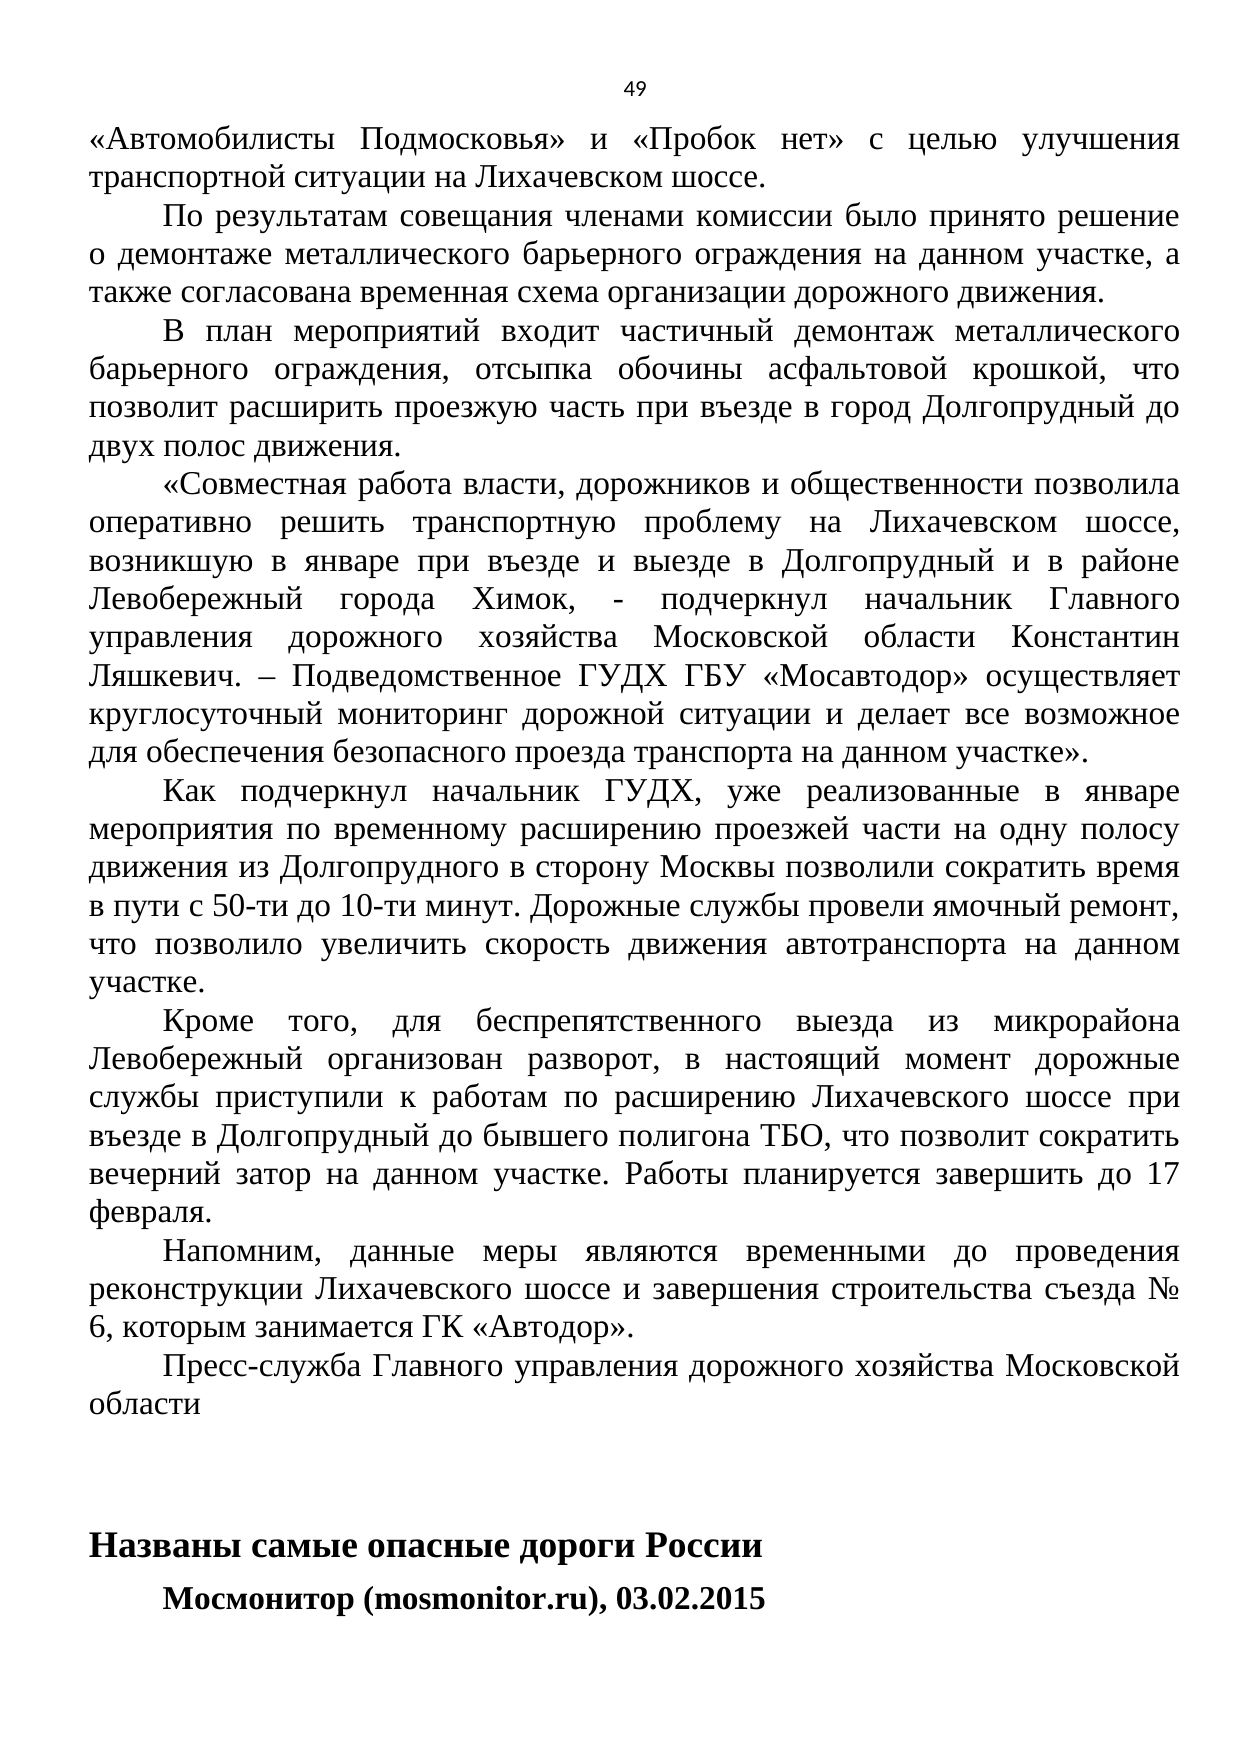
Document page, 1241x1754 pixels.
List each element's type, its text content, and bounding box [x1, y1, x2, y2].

text «Совместная работа власти, дорожников и общественности позволила оперативно решить транспортную проблему на Лихачевском шоссе, возникшую в январе при въезде и выезде в Долгопрудный и в районе Левобережный города Химок, - подчеркнул начальник Главного управления дорожного хозяйства Московской области Константин Ляшкевич. – Подведомственное ГУДХ ГБУ «Мосавтодор» осуществляет круглосуточный мониторинг дорожной ситуации и делает все возможное для обеспечения безопасного проезда транспорта на данном участке». [89, 463, 1181, 770]
text Мосмонитор (mosmonitor.ru), 03.02.2015 [89, 1578, 1181, 1616]
text Кроме того, для беспрепятственного выезда из микрорайона Левобережный организован разворот, в настоящий момент дорожные службы приступили к работам по расширению Лихачевского шоссе при въезде в Долгопрудный до бывшего полигона ТБО, что позволит сократить вечерний затор на данном участке. Работы планируется завершить до 17 февраля. [89, 1000, 1181, 1230]
text Как подчеркнул начальник ГУДХ, уже реализованные в январе мероприятия по временному расширению проезжей части на одну полосу движения из Долгопрудного в сторону Москвы позволили сократить время в пути с 50-ти до 10-ти минут. Дорожные службы провели ямочный ремонт, что позволило увеличить скорость движения автотранспорта на данном участке. [89, 770, 1181, 1000]
text В план мероприятий входит частичный демонтаж металлического барьерного ограждения, отсыпка обочины асфальтовой крошкой, что позволит расширить проезжую часть при въезде в город Долгопрудный до двух полос движения. [89, 310, 1181, 463]
text Напомним, данные меры являются временными до проведения реконструкции Лихачевского шоссе и завершения строительства съезда № 6, которым занимается ГК «Автодор». [89, 1230, 1181, 1345]
text Пресс-служба Главного управления дорожного хозяйства Московской области [89, 1345, 1181, 1421]
text По результатам совещания членами комиссии было принято решение о демонтаже металлического барьерного ограждения на данном участке, а также согласована временная схема организации дорожного движения. [89, 195, 1181, 310]
subtitle Названы самые опасные дороги России [89, 1522, 1181, 1565]
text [89, 118, 1181, 195]
